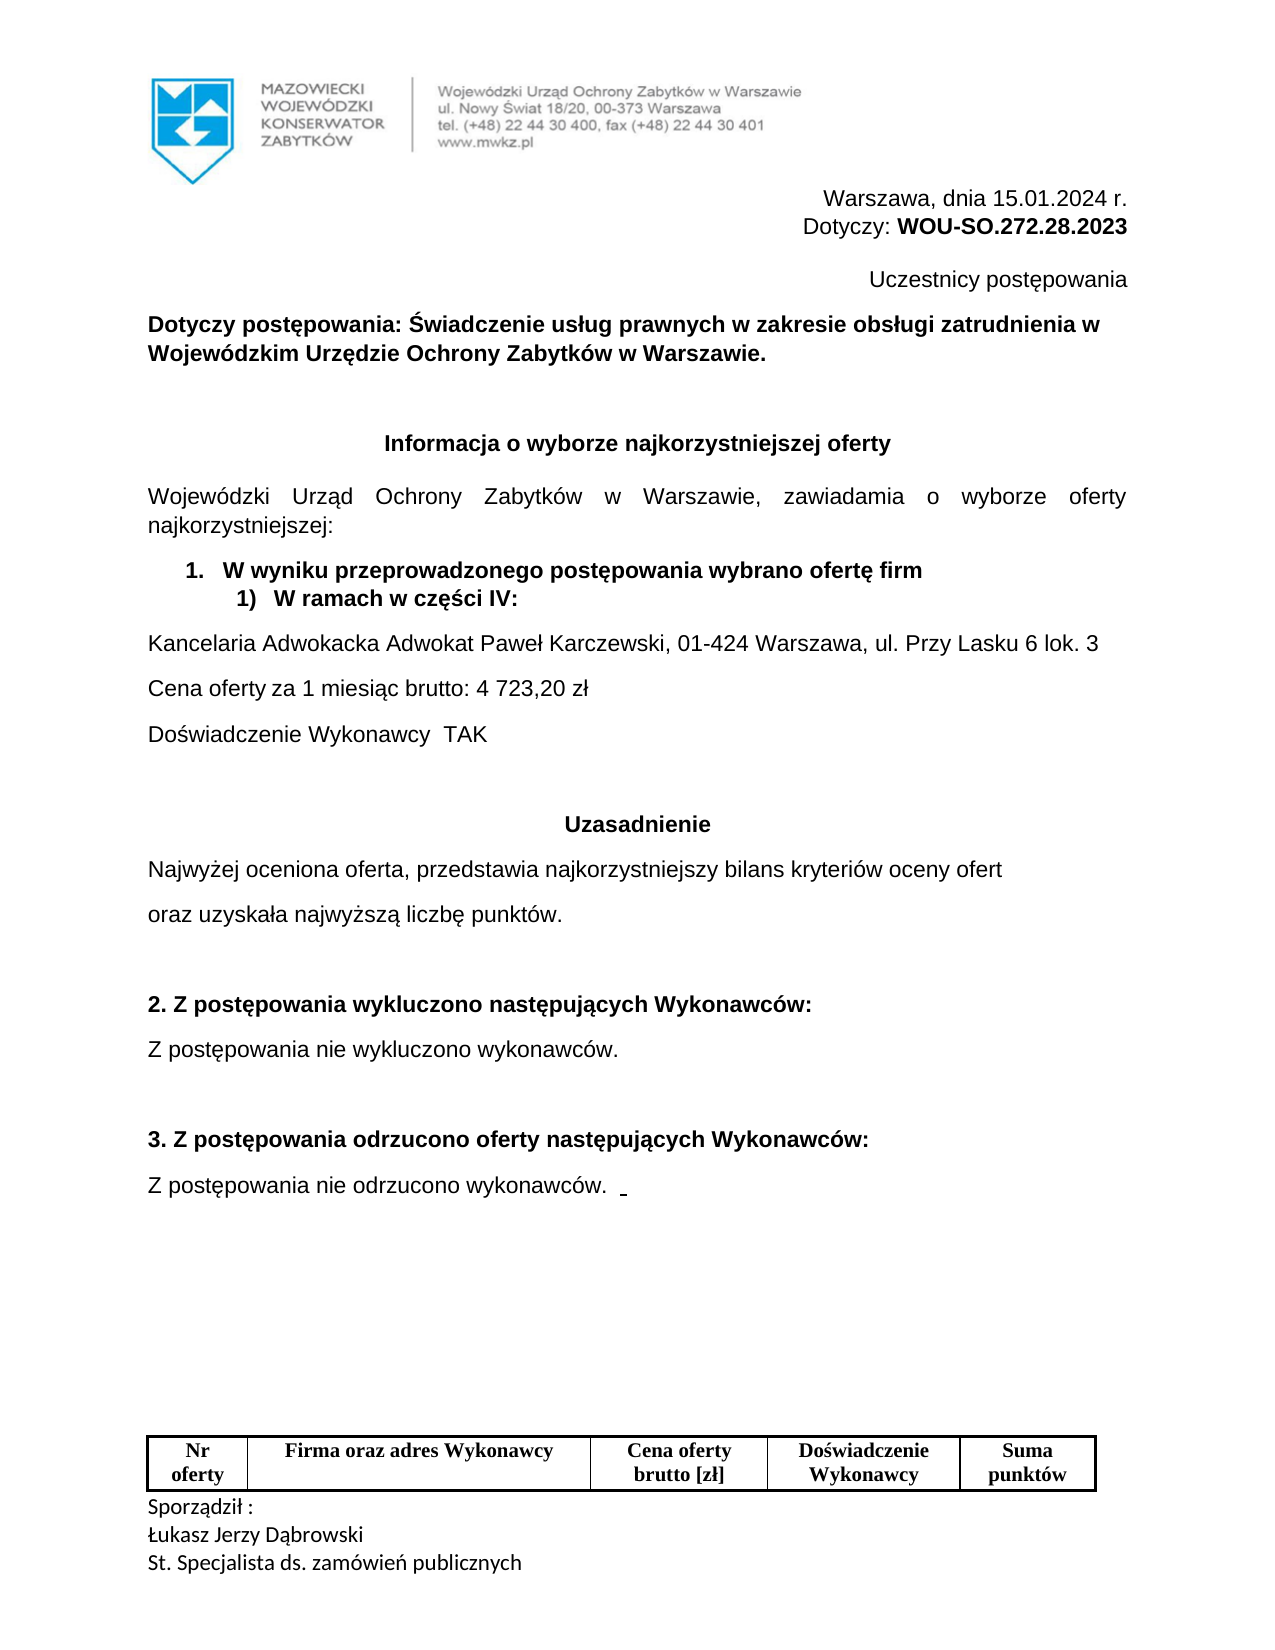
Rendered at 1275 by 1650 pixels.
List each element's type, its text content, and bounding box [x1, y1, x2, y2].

table_header Suma punktów [961, 1438, 1094, 1489]
text 2. Z postępowania wykluczono następujących Wykonawców: [148, 991, 1127, 1017]
text Doświadczenie Wykonawcy TAK [148, 721, 1127, 747]
text Informacja o wyborze najkorzystniejszej oferty [148, 430, 1127, 456]
text Uczestnicy postępowania [148, 266, 1127, 292]
picture [147, 73, 807, 185]
text Kancelaria Adwokacka Adwokat Paweł Karczewski, 01-424 Warszawa, ul. Przy Lasku 6 lok. 3 [148, 630, 1127, 657]
text 3. Z postępowania odrzucono oferty następujących Wykonawców: [148, 1126, 1127, 1153]
list W wyniku przeprowadzonego postępowania wybrano ofertę firm [185, 557, 1127, 583]
text Z postępowania nie wykluczono wykonawców. [148, 1036, 1127, 1063]
text oraz uzyskała najwyższą liczbę punktów. [148, 901, 1127, 927]
list W ramach w części IV: [236, 585, 1127, 611]
table_header Nr oferty [149, 1438, 247, 1489]
text Uzasadnienie [148, 811, 1127, 837]
table_header Firma oraz adres Wykonawcy [248, 1438, 590, 1489]
text Najwyżej oceniona oferta, przedstawia najkorzystniejszy bilans kryteriów oceny ofert [148, 856, 1127, 882]
text Dotyczy: WOU-SO.272.28.2023 [192, 213, 1127, 239]
text Dotyczy postępowania: Świadczenie usług prawnych w zakresie obsługi zatrudnienia w Wojewódzkim Urzędzie Ochrony Zabytków w Warszawie. [148, 311, 1127, 366]
table_header Doświadczenie Wykonawcy Punty [768, 1438, 959, 1489]
text Wojewódzki Urząd Ochrony Zabytków w Warszawie, zawiadamia o wyborze oferty najkorzystniejszej: [148, 483, 1127, 538]
text Z postępowania nie odrzucono wykonawców. [148, 1172, 1127, 1198]
text Warszawa, dnia 15.01.2024 r. [192, 185, 1127, 211]
text Cena oferty za 1 miesiąc brutto: 4 723,20 zł [148, 675, 1127, 702]
table_header Cena oferty brutto [zł] Punkty [591, 1438, 767, 1489]
